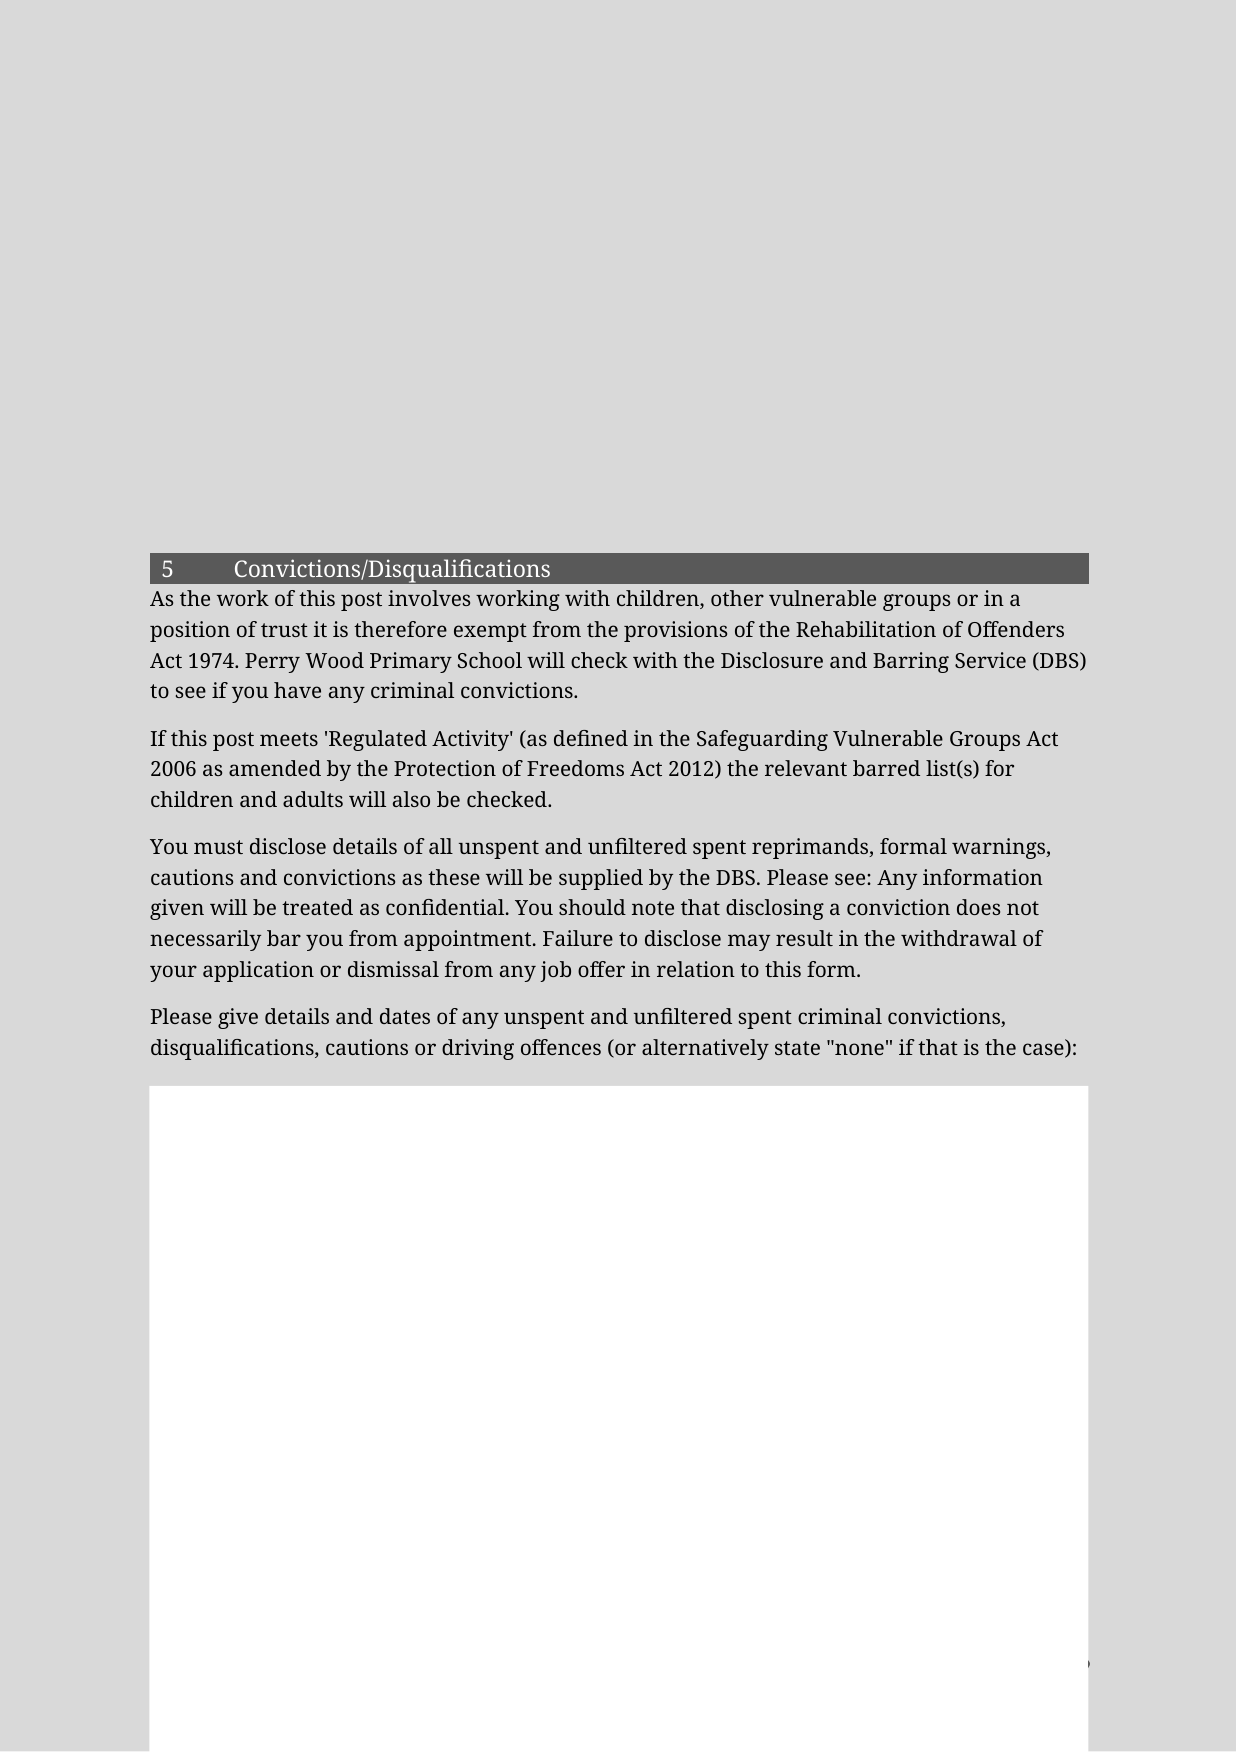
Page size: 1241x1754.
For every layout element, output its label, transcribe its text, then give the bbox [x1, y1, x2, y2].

text As the work of this post involves working with children, other vulnerable groups or in a position of trust it is therefore exempt from the provisions of the Rehabilitation of Offenders Act 1974. Perry Wood Primary School will check with the Disclosure and Barring Service (DBS) to see if you have any criminal convictions. [150, 584, 1090, 705]
text You must disclose details of all unspent and unfiltered spent reprimands, formal warnings, cautions and convictions as these will be supplied by the DBS. Please see: Any information given will be treated as confidential. You should note that disclosing a conviction does not necessarily bar you from appointment. Failure to disclose may result in the withdrawal of your application or dismissal from any job offer in relation to this form. [150, 832, 1090, 983]
table_header 5 Convictions/Disqualifications [150, 553, 1089, 584]
text If this post meets 'Regulated Activity' (as defined in the Safeguarding Vulnerable Groups Act 2006 as amended by the Protection of Freedoms Act 2012) the relevant barred list(s) for children and adults will also be checked. [150, 724, 1090, 813]
text Please give details and dates of any unspent and unfiltered spent criminal convictions, disqualifications, cautions or driving offences (or alternatively state "none" if that is the case): [150, 1002, 1090, 1061]
